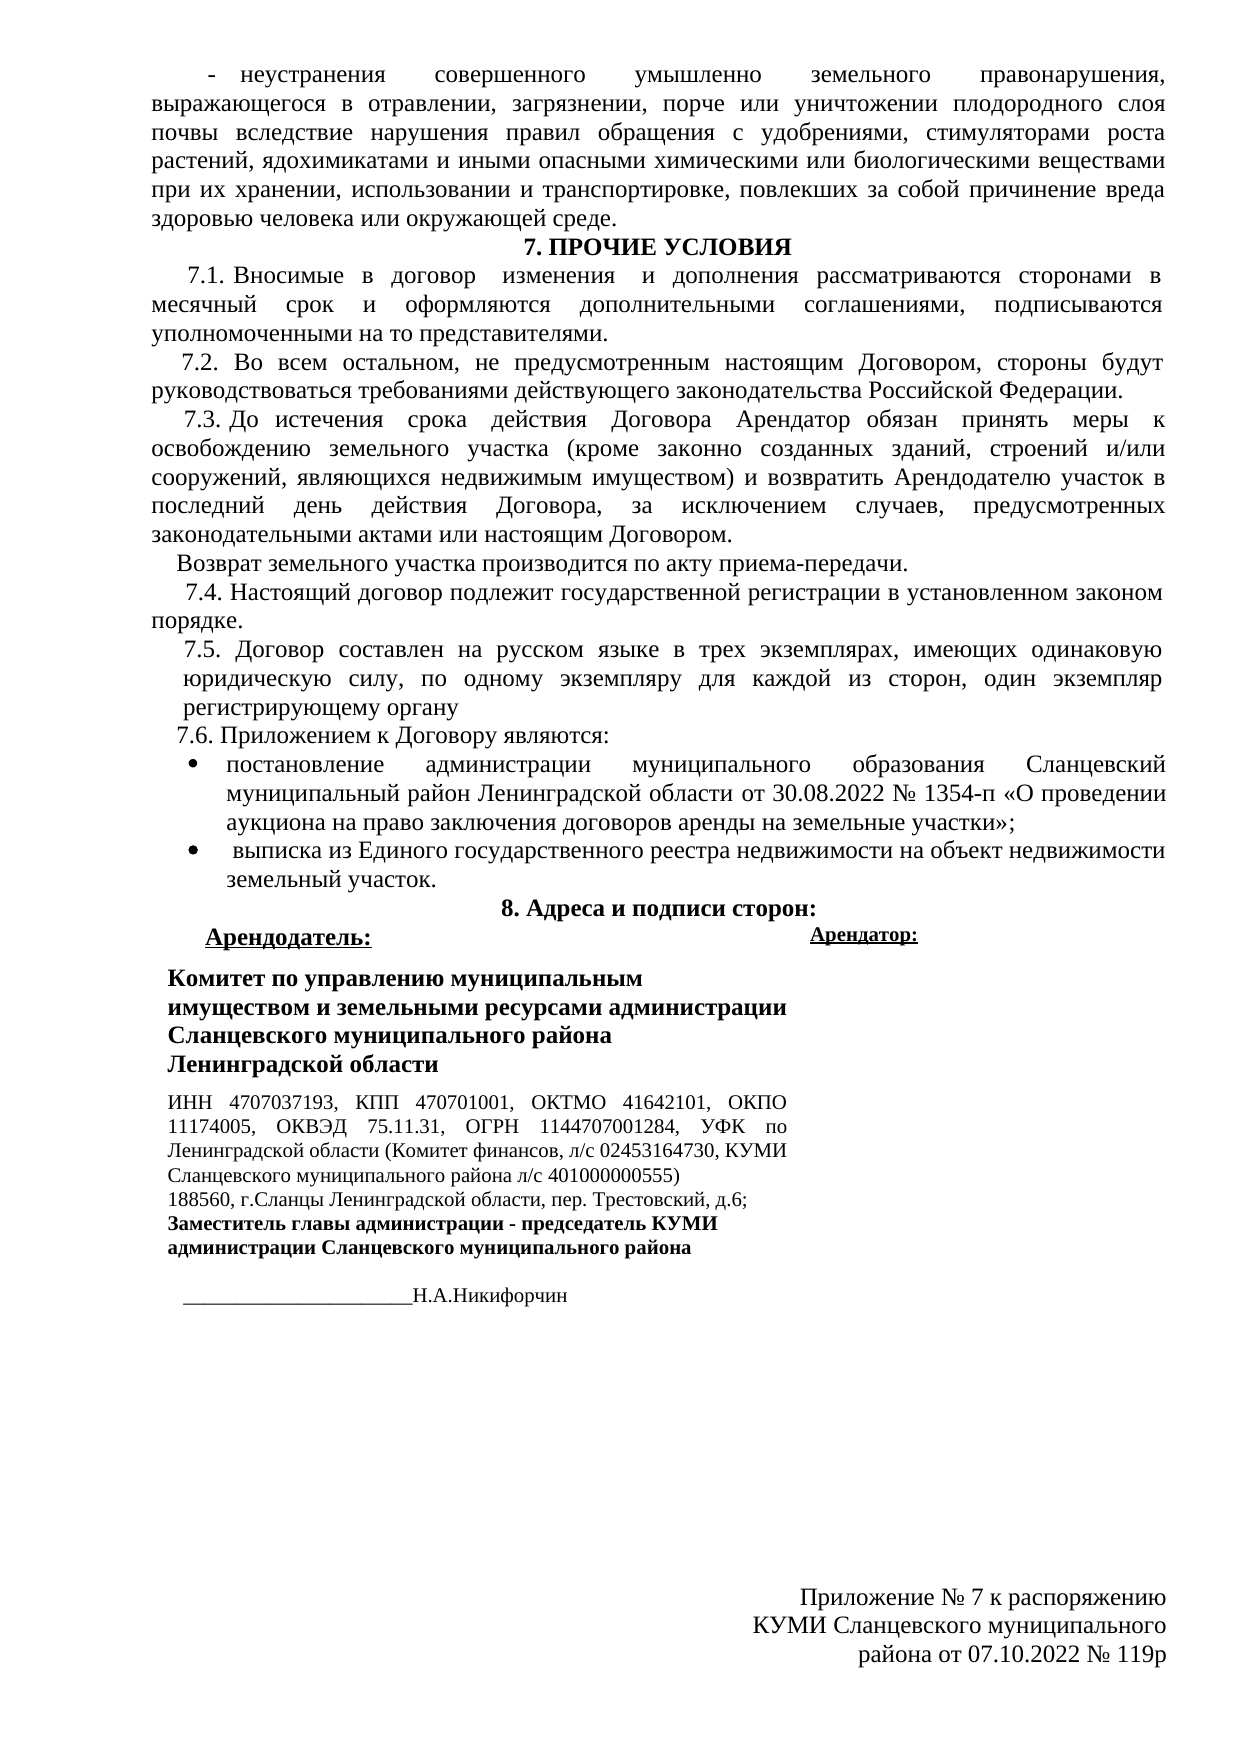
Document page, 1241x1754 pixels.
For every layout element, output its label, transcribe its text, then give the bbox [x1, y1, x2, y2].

text 7.1. Вносимые в договор изменения и дополнения рассматриваются сторонами в месячный срок и оформляются дополнительными соглашениями, подписываются уполномоченными на то представителями. [151, 260, 1164, 347]
text - неустранения совершенного умышленно земельного правонарушения, выражающегося в отравлении, загрязнении, порче или уничтожении плодородного слоя почвы вследствие нарушения правил обращения с удобрениями, стимуляторами роста растений, ядохимикатами и иными опасными химическими или биологическими веществами при их хранении, использовании и транспортировке, повлекших за собой причинение вреда здоровью человека или окружающей среде. [151, 59, 1167, 232]
list постановление администрации муниципального образования Сланцевский муниципальный район Ленинградской области от 30.08.2022 № 1354-п «О проведении аукциона на право заключения договоров аренды на земельные участки»; [189, 749, 1167, 835]
text 7.2. Во всем остальном, не предусмотренным настоящим Договором, стороны будут руководствоваться требованиями действующего законодательства Российской Федерации. [151, 347, 1164, 404]
text КУМИ Сланцевского муниципального района от 07.10.2022 № 119р [151, 1610, 1167, 1668]
table_header Арендатор: [799, 922, 1148, 1380]
table_header Арендодатель: Комитет по управлению муниципальным имуществом и земельными ресурсами администрации Сланцевского муниципального района Ленинградской области ИНН 4707037193, КПП 470701001, ОКТМО 41642101, ОКПО 11174005, ОКВЭД 75.11.31, ОГРН 1144707001284, УФК по Ленинградской области (Комитет финансов, л/с 02453164730, КУМИ Сланцевского муниципального района л/с 401000000555) 188560, г.Сланцы Ленинградской области, пер. Трестовский, д.6; Заместитель главы администрации - председатель КУМИ администрации Сланцевского муниципального района ______________________Н.А.Никифорчин [156, 922, 799, 1380]
text Возврат земельного участка производится по акту приема-передачи. [151, 548, 1167, 577]
text 7.3. До истечения срока действия Договора Арендатор обязан принять меры к освобождению земельного участка (кроме законно созданных зданий, строений и/или сооружений, являющихся недвижимым имуществом) и возвратить Арендодателю участок в последний день действия Договора, за исключением случаев, предусмотренных законодательными актами или настоящим Договором. [151, 404, 1167, 548]
list выписка из Единого государственного реестра недвижимости на объект недвижимости земельный участок. [189, 835, 1167, 893]
text Приложение № 7 к распоряжению [151, 1582, 1167, 1610]
text 7.4. Настоящий договор подлежит государственной регистрации в установленном законом порядке. [151, 577, 1163, 634]
text 7.5. Договор составлен на русском языке в трех экземплярах, имеющих одинаковую юридическую силу, по одному экземпляру для каждой из сторон, один экземпляр регистрирующему органу [183, 634, 1163, 720]
text 8. Адреса и подписи сторон: [151, 893, 1167, 922]
text 7.6. Приложением к Договору являются: [151, 720, 1167, 749]
text 7. ПРОЧИЕ УСЛОВИЯ [151, 232, 1164, 260]
